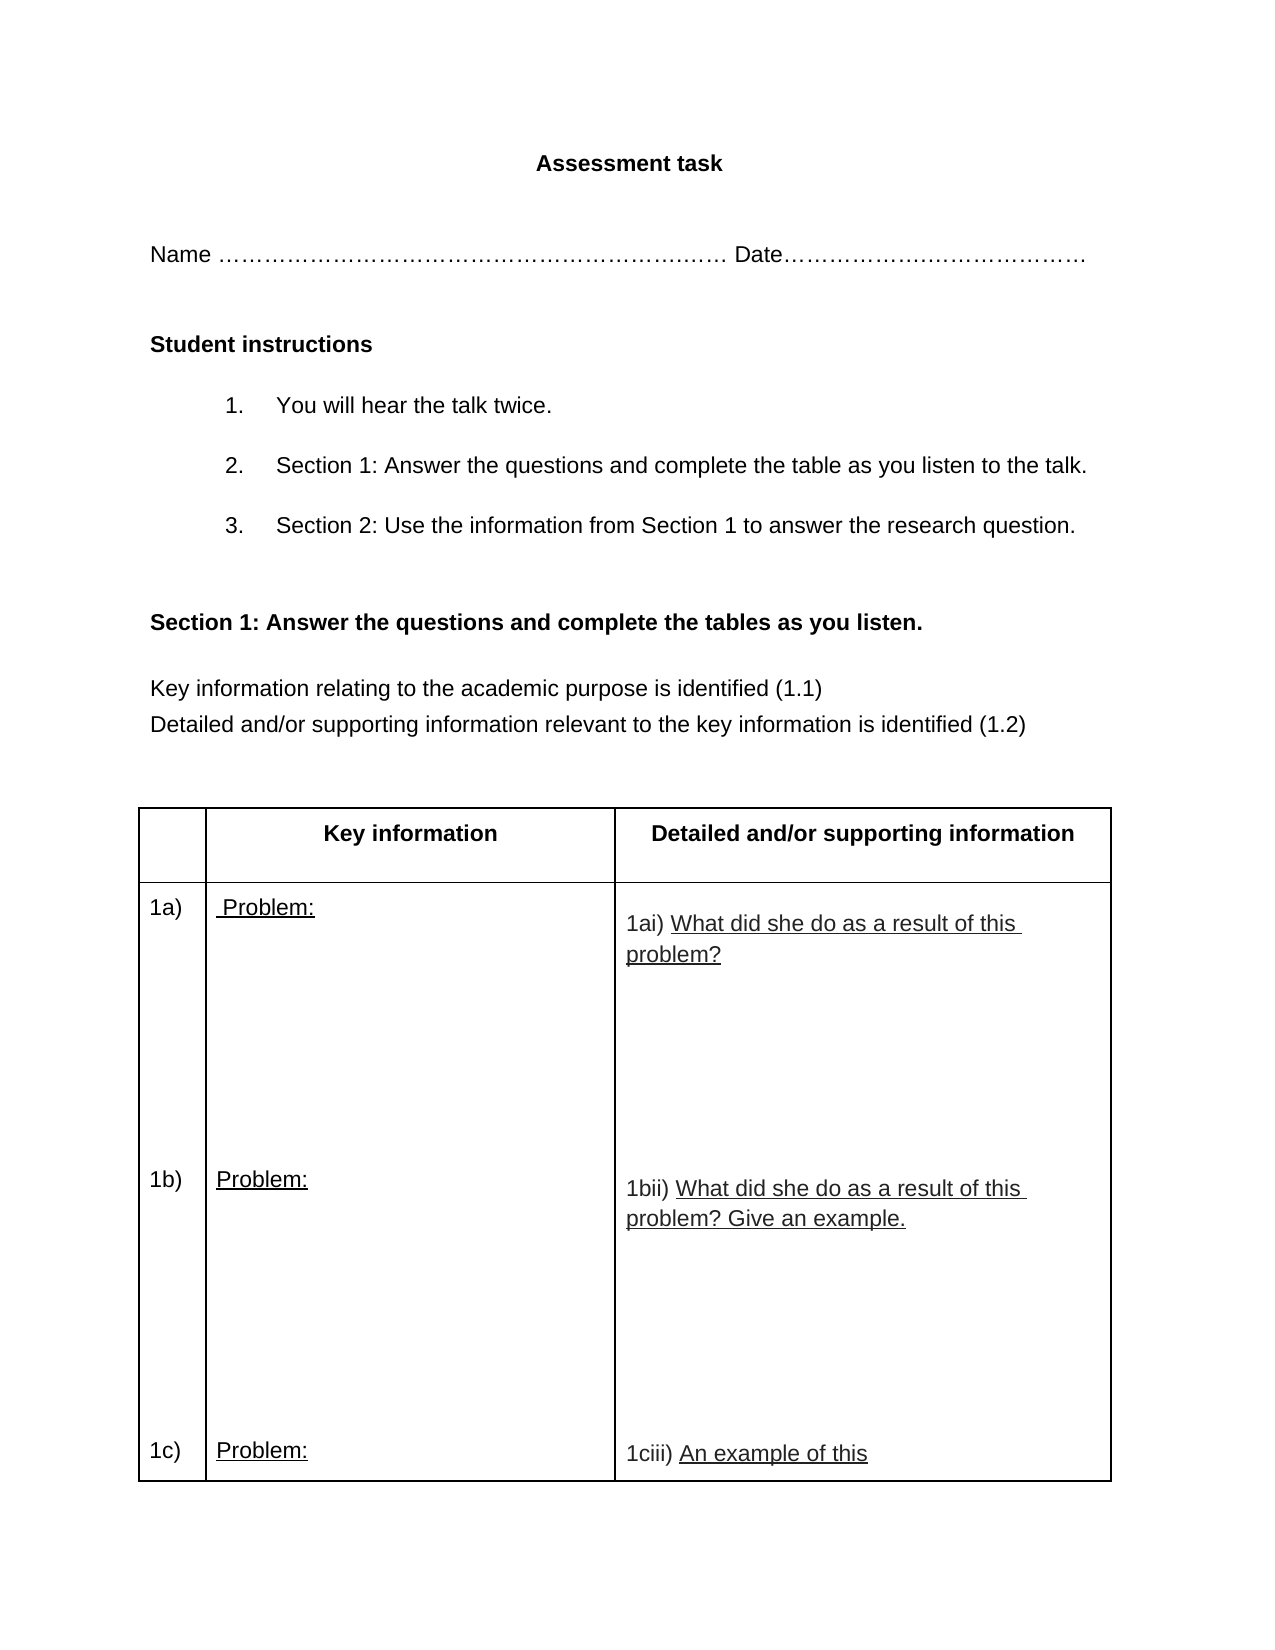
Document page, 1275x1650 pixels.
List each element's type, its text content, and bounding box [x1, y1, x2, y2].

table_header [140, 809, 205, 882]
text Detailed and/or supporting information relevant to the key information is identified (1.2) [150, 711, 1125, 737]
text Key information relating to the academic purpose is identified (1.1) [150, 675, 1125, 701]
text 3. Section 2: Use the information from Section 1 to answer the research question. [225, 512, 1125, 539]
text Section 1: Answer the questions and complete the tables as you listen. [150, 609, 1125, 635]
text Name …………………………………………………….…… Date……………….………………… [150, 241, 1125, 267]
text 2. Section 1: Answer the questions and complete the table as you listen to the talk. [225, 452, 1125, 478]
table_cell 1a) 1b) 1c) [140, 883, 205, 1480]
text 1. You will hear the talk twice. [225, 392, 887, 418]
table_header Detailed and/or supporting information [616, 809, 1110, 882]
table_header Key information [207, 809, 614, 882]
text Student instructions [150, 331, 887, 358]
text Assessment task [371, 150, 887, 176]
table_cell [207, 883, 614, 1480]
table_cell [616, 883, 1110, 1480]
